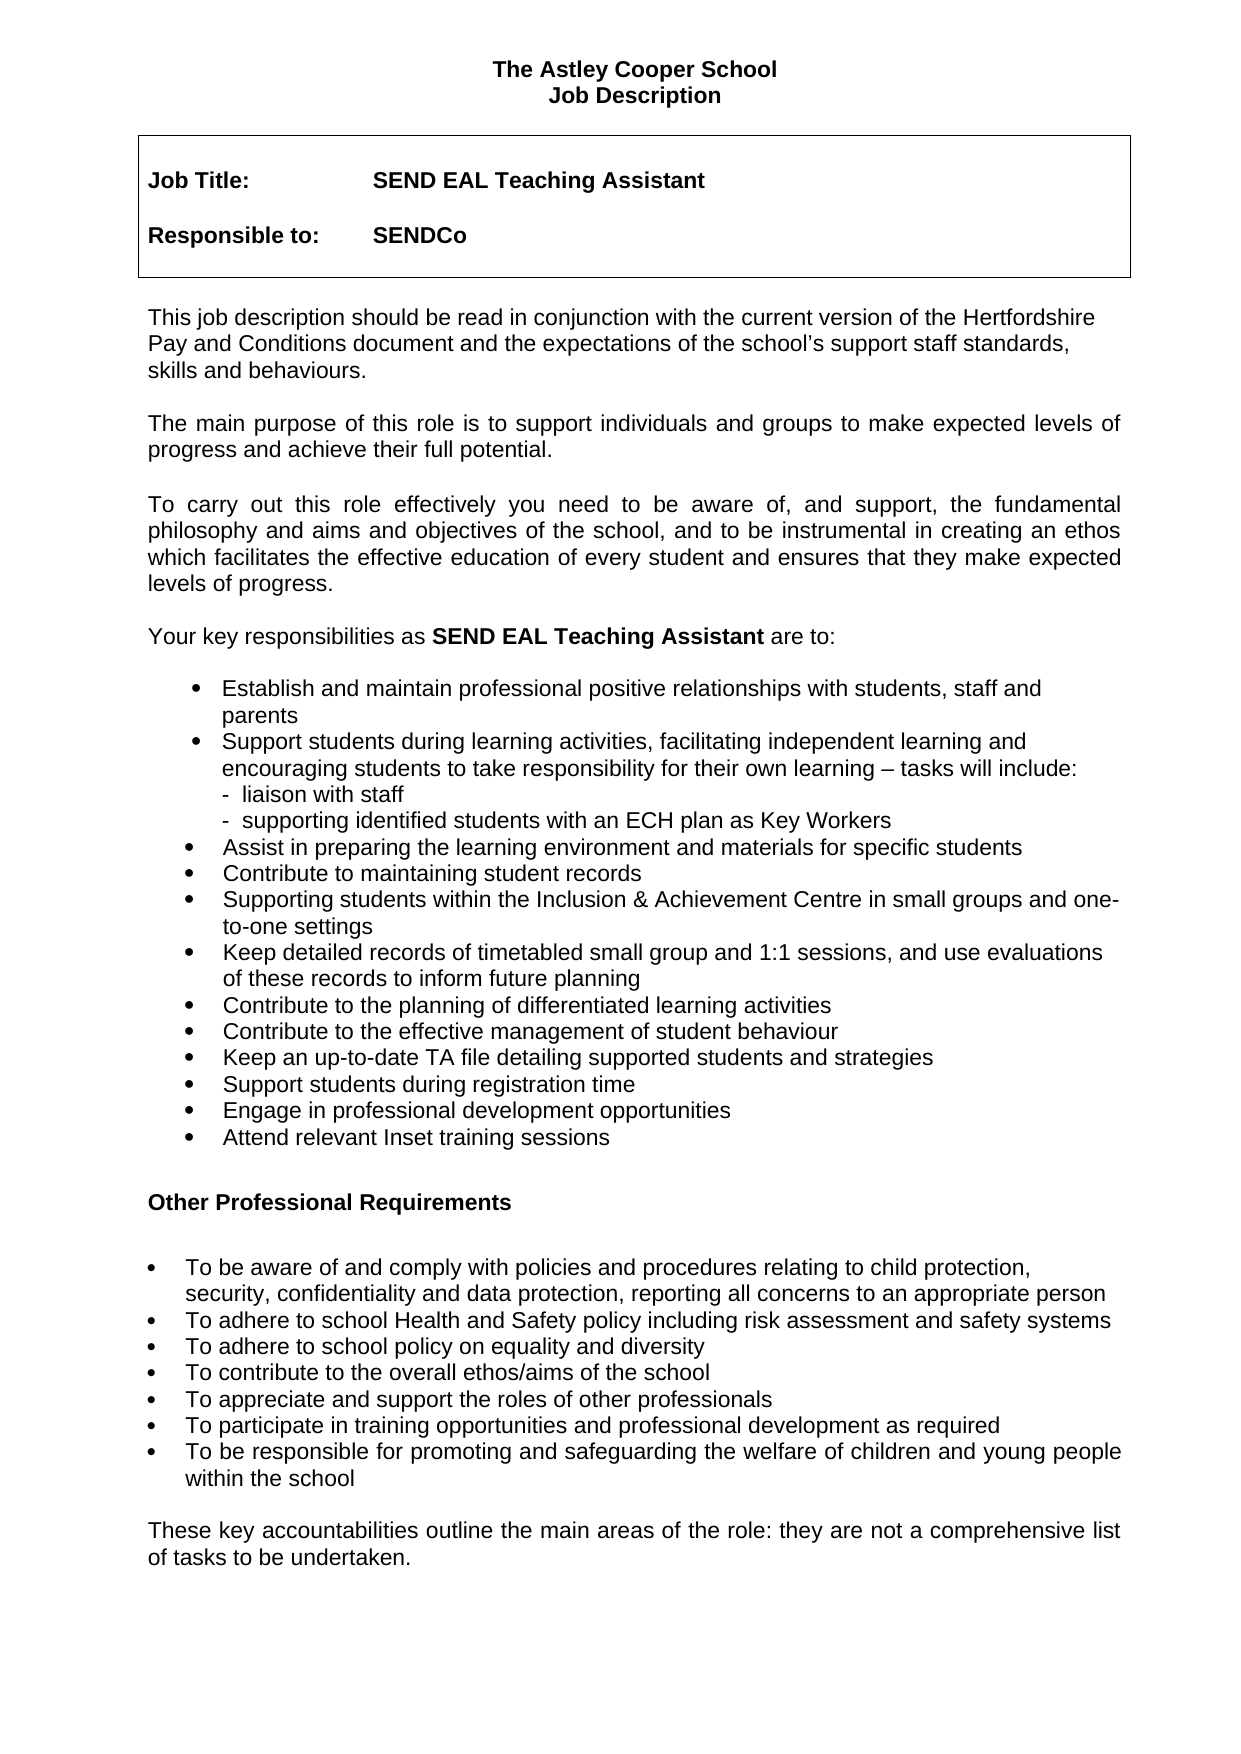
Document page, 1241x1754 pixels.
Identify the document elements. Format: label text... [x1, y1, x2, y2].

list Contribute to the planning of differentiated learning activities [185, 992, 1122, 1018]
text Job Title: SEND EAL Teaching Assistant [148, 167, 1122, 193]
list Keep detailed records of timetabled small group and 1:1 sessions, and use evaluations of these records to inform future planning [185, 939, 1122, 992]
text The main purpose of this role is to support individuals and groups to make expected levels of progress and achieve their full potential. [148, 409, 1122, 462]
text These key accountabilities outline the main areas of the role: they are not a comprehensive list of tasks to be undertaken. [148, 1517, 1122, 1570]
list To adhere to school policy on equality and diversity [148, 1333, 1122, 1359]
list To be aware of and comply with policies and procedures relating to child protection, security, confidentiality and data protection, reporting all concerns to an appropriate person [148, 1254, 1122, 1307]
list Assist in preparing the learning environment and materials for specific students [185, 833, 1122, 860]
list Contribute to maintaining student records [185, 860, 1122, 886]
list Supporting students within the Inclusion & Achievement Centre in small groups and one-to-one settings [185, 886, 1122, 939]
list To contribute to the overall ethos/aims of the school [148, 1359, 1122, 1386]
text Your key responsibilities as SEND EAL Teaching Assistant are to: [148, 623, 1122, 649]
list To adhere to school Health and Safety policy including risk assessment and safety systems [148, 1307, 1122, 1333]
text The [148, 56, 1122, 82]
list Attend relevant Inset training sessions [185, 1123, 1122, 1150]
text Responsible to: SENDCo [148, 222, 1122, 248]
text This job description should be read in conjunction with the current version of the Hertfordshire Pay and Conditions document and the expectations of the school’s support staff standards, skills and behaviours. [148, 304, 1122, 383]
list Establish and maintain professional positive relationships with students, staff and parents [192, 675, 1122, 728]
text Other Professional Requirements [148, 1189, 1122, 1215]
list Keep an up-to-date TA file detailing supported students and strategies [185, 1044, 1122, 1071]
list Contribute to the effective management of student behaviour [185, 1018, 1122, 1044]
list To be responsible for promoting and safeguarding the welfare of children and young people within the school [148, 1438, 1122, 1491]
list To participate in training opportunities and professional development as required [148, 1412, 1122, 1438]
text Job Description [148, 82, 1122, 108]
list To appreciate and support the roles of other professionals [148, 1386, 1122, 1412]
list Support students during learning activities, facilitating independent learning and encouraging students to take responsibility for their own learning – tasks will include: - liaison with staff - supporting identified students with an ECH plan as Key Workers [192, 728, 1122, 833]
list Support students during registration time [185, 1071, 1122, 1097]
list Engage in professional development opportunities [185, 1097, 1122, 1123]
text To carry out this role effectively you need to be aware of, and support, the fundamental philosophy and aims and objectives of the school, and to be instrumental in creating an ethos which facilitates the effective education of every student and ensures that they make expected levels of progress. [148, 491, 1122, 596]
